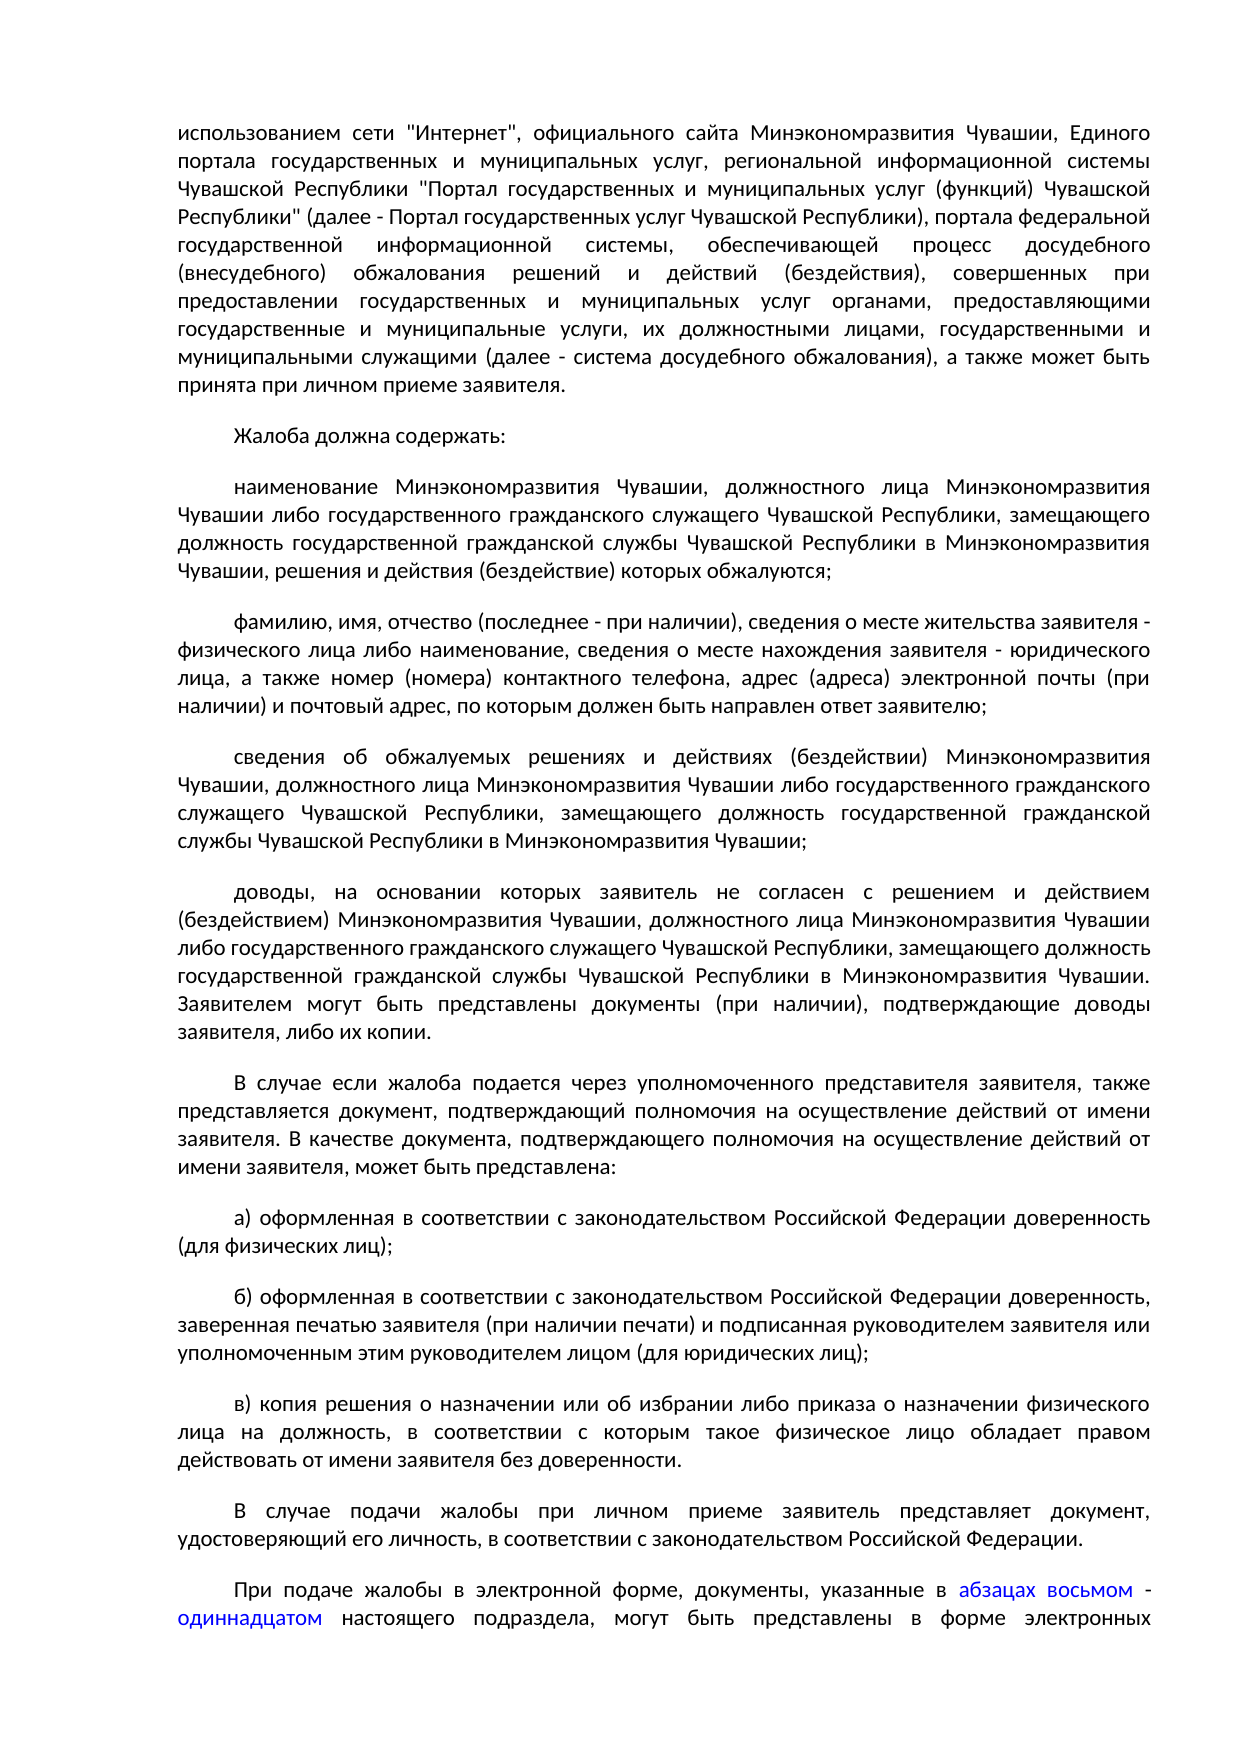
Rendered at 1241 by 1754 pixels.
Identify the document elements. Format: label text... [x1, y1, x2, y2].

text В случае подачи жалобы при личном приеме заявитель представляет документ, удостоверяющий его личность, в соответствии с законодательством Российской Федерации. [177, 1496, 1152, 1552]
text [177, 118, 1152, 398]
text а) оформленная в соответствии с законодательством Российской Федерации доверенность (для физических лиц); [177, 1203, 1152, 1259]
text в) копия решения о назначении или об избрании либо приказа о назначении физического лица на должность, в соответствии с которым такое физическое лицо обладает правом действовать от имени заявителя без доверенности. [177, 1389, 1152, 1473]
text фамилию, имя, отчество (последнее - при наличии), сведения о месте жительства заявителя - физического лица либо наименование, сведения о месте нахождения заявителя - юридического лица, а также номер (номера) контактного телефона, адрес (адреса) электронной почты (при наличии) и почтовый адрес, по которым должен быть направлен ответ заявителю; [177, 607, 1152, 719]
text В случае если жалоба подается через уполномоченного представителя заявителя, также представляется документ, подтверждающий полномочия на осуществление действий от имени заявителя. В качестве документа, подтверждающего полномочия на осуществление действий от имени заявителя, может быть представлена: [177, 1068, 1152, 1180]
text Жалоба должна содержать: [177, 421, 1152, 449]
text б) оформленная в соответствии с законодательством Российской Федерации доверенность, заверенная печатью заявителя (при наличии печати) и подписанная руководителем заявителя или уполномоченным этим руководителем лицом (для юридических лиц); [177, 1282, 1152, 1366]
text наименование Минэкономразвития Чувашии, должностного лица Минэкономразвития Чувашии либо государственного гражданского служащего Чувашской Республики, замещающего должность государственной гражданской службы Чувашской Республики в Минэкономразвития Чувашии, решения и действия (бездействие) которых обжалуются; [177, 472, 1152, 584]
text доводы, на основании которых заявитель не согласен с решением и действием (бездействием) Минэкономразвития Чувашии, должностного лица Минэкономразвития Чувашии либо государственного гражданского служащего Чувашской Республики, замещающего должность государственной гражданской службы Чувашской Республики в Минэкономразвития Чувашии. Заявителем могут быть представлены документы (при наличии), подтверждающие доводы заявителя, либо их копии. [177, 877, 1152, 1045]
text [177, 1575, 1152, 1631]
text сведения об обжалуемых решениях и действиях (бездействии) Минэкономразвития Чувашии, должностного лица Минэкономразвития Чувашии либо государственного гражданского служащего Чувашской Республики, замещающего должность государственной гражданской службы Чувашской Республики в Минэкономразвития Чувашии; [177, 742, 1152, 854]
